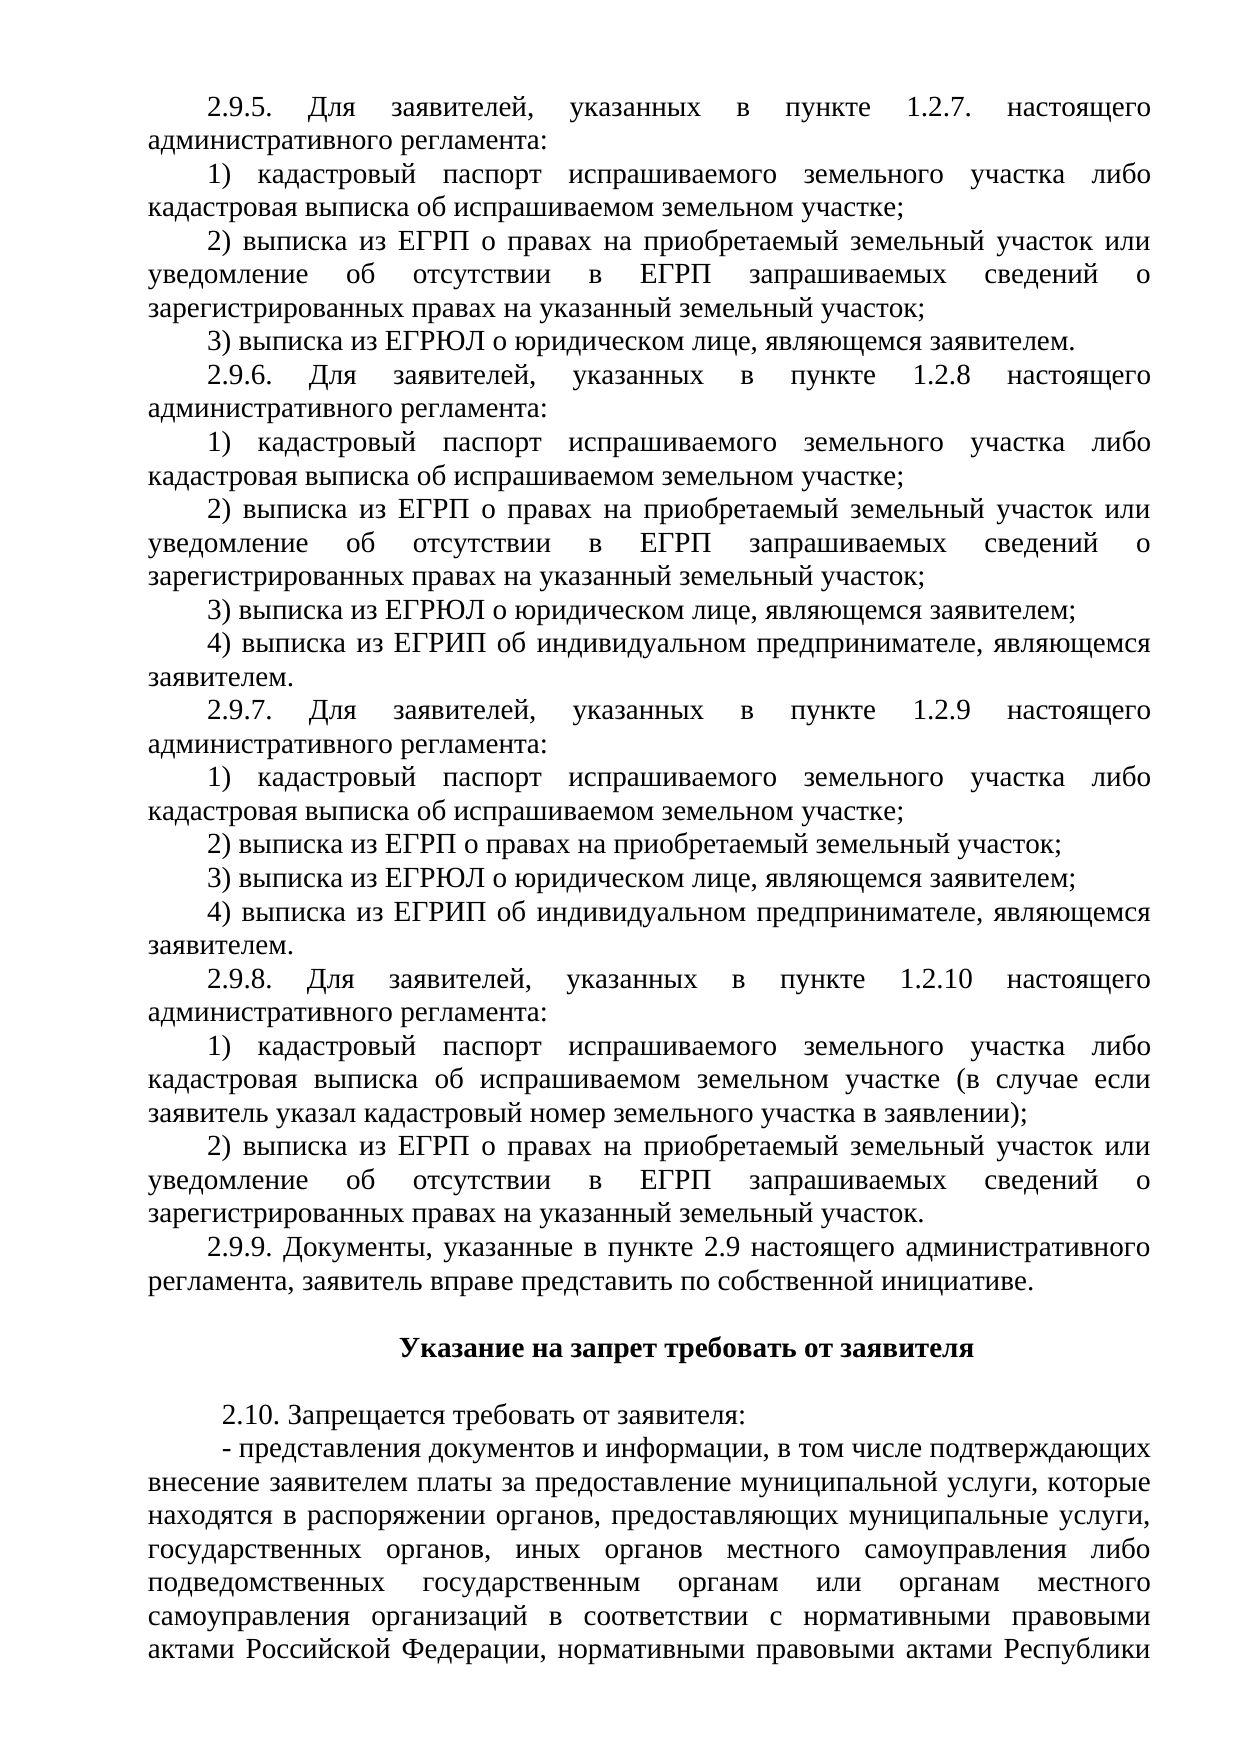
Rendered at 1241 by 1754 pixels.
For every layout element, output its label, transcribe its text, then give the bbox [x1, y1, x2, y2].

text 1) кадастровый паспорт испрашиваемого земельного участка либо кадастровая выписка об испрашиваемом земельном участке (в случае если заявитель указал кадастровый номер земельного участка в заявлении); [148, 1028, 1152, 1128]
text 2) выписка из ЕГРП о правах на приобретаемый земельный участок или уведомление об отсутствии в ЕГРП запрашиваемых сведений о зарегистрированных правах на указанный земельный участок. [148, 1128, 1152, 1229]
text 2) выписка из ЕГРП о правах на приобретаемый земельный участок или уведомление об отсутствии в ЕГРП запрашиваемых сведений о зарегистрированных правах на указанный земельный участок; [148, 223, 1152, 323]
text 1) кадастровый паспорт испрашиваемого земельного участка либо кадастровая выписка об испрашиваемом земельном участке; [148, 156, 1152, 223]
text 4) выписка из ЕГРИП об индивидуальном предпринимателе, являющемся заявителем. [148, 894, 1152, 961]
text 2) выписка из ЕГРП о правах на приобретаемый земельный участок; [148, 827, 1152, 860]
text 3) выписка из ЕГРЮЛ о юридическом лице, являющемся заявителем; [148, 592, 1152, 625]
text 2.9.8. Для заявителей, указанных в пункте 1.2.10 настоящего административного регламента: [148, 961, 1152, 1028]
text 2.10. Запрещается требовать от заявителя: [148, 1397, 1152, 1430]
text 3) выписка из ЕГРЮЛ о юридическом лице, являющемся заявителем; [148, 860, 1152, 894]
text 2) выписка из ЕГРП о правах на приобретаемый земельный участок или уведомление об отсутствии в ЕГРП запрашиваемых сведений о зарегистрированных правах на указанный земельный участок; [148, 491, 1152, 592]
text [148, 1430, 1152, 1665]
text 2.9.6. Для заявителей, указанных в пункте 1.2.8 настоящего административного регламента: [148, 357, 1152, 424]
text 2.9.5. Для заявителей, указанных в пункте 1.2.7. настоящего административного регламента: [148, 89, 1152, 156]
text 1) кадастровый паспорт испрашиваемого земельного участка либо кадастровая выписка об испрашиваемом земельном участке; [148, 759, 1152, 827]
text 3) выписка из ЕГРЮЛ о юридическом лице, являющемся заявителем. [148, 323, 1152, 357]
text Указание на запрет требовать от заявителя [148, 1330, 1152, 1363]
text 2.9.9. Документы, указанные в пункте 2.9 настоящего административного регламента, заявитель вправе представить по собственной инициативе. [148, 1229, 1152, 1296]
text 1) кадастровый паспорт испрашиваемого земельного участка либо кадастровая выписка об испрашиваемом земельном участке; [148, 424, 1152, 491]
text 2.9.7. Для заявителей, указанных в пункте 1.2.9 настоящего административного регламента: [148, 692, 1152, 759]
text 4) выписка из ЕГРИП об индивидуальном предпринимателе, являющемся заявителем. [148, 625, 1152, 692]
